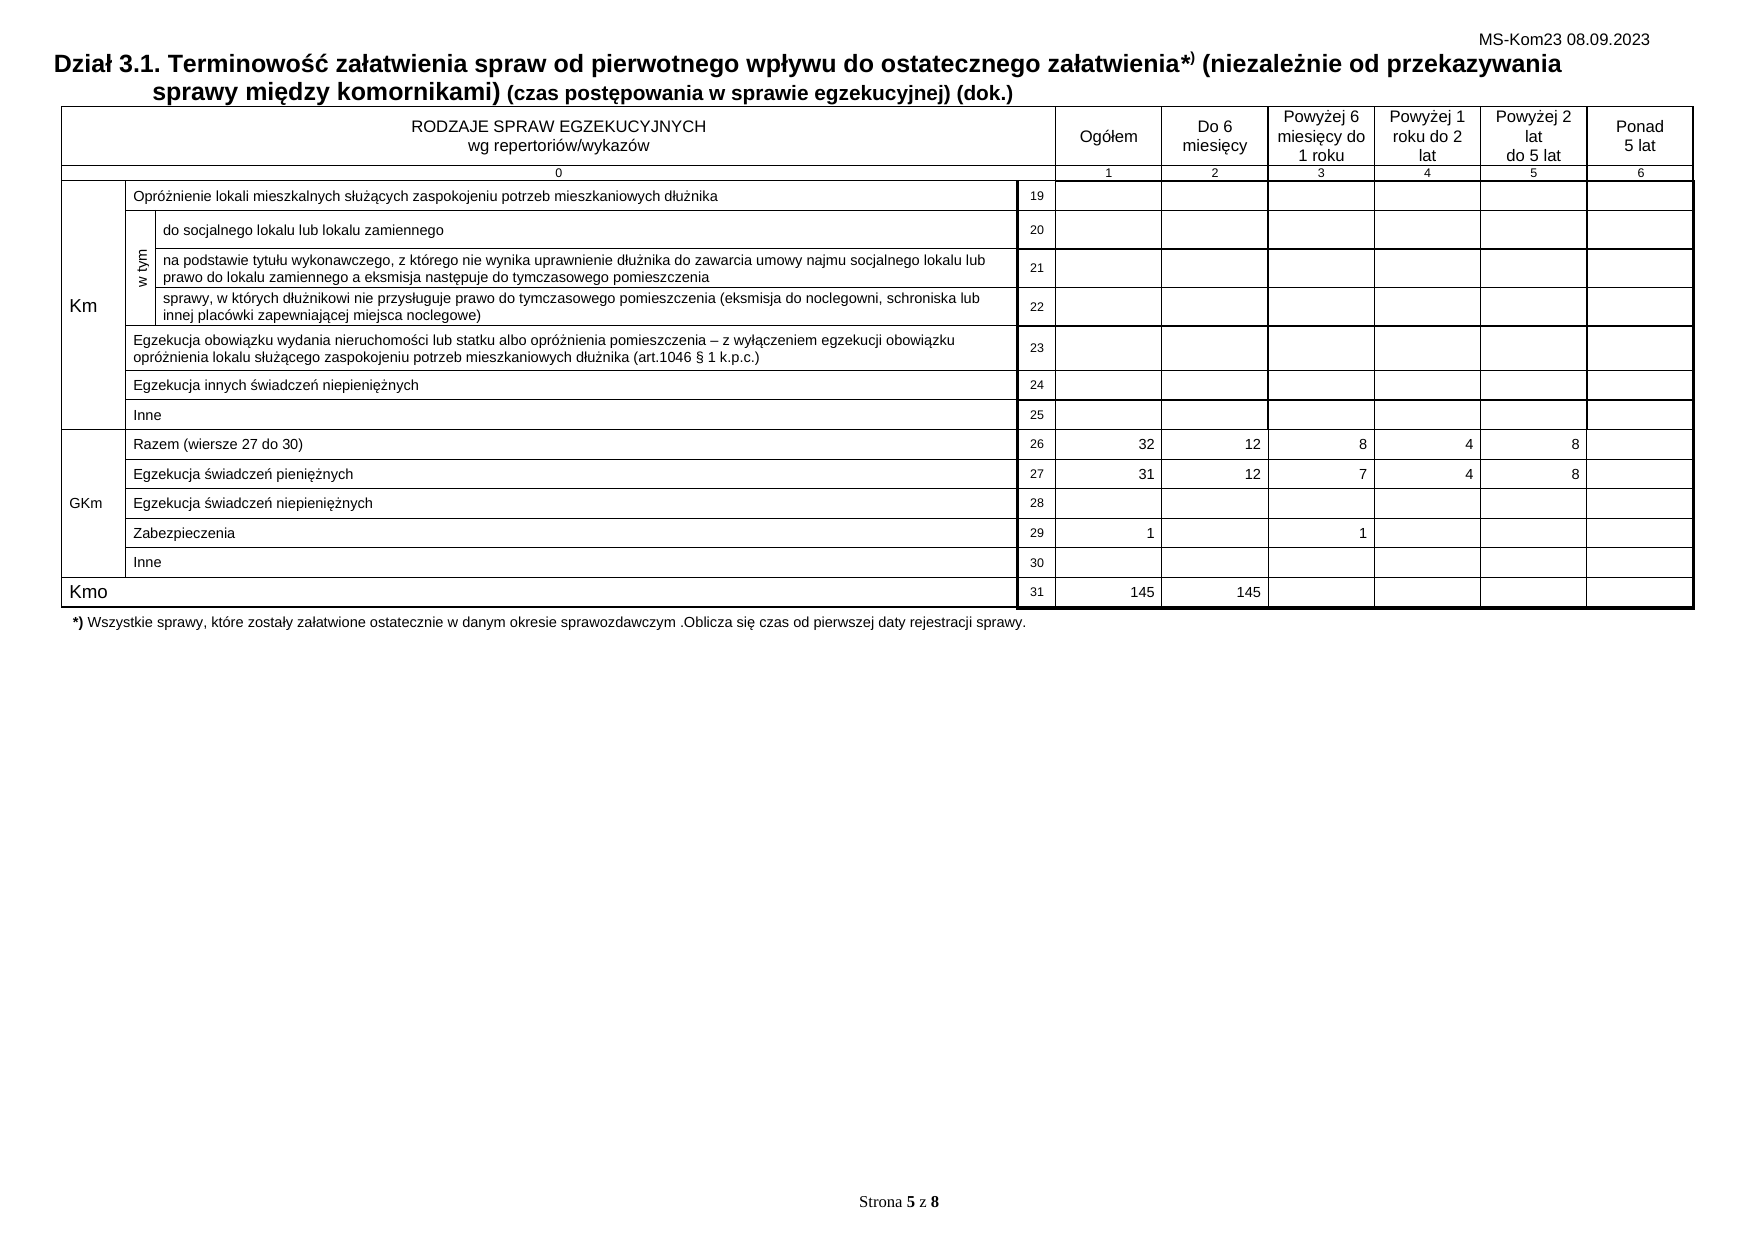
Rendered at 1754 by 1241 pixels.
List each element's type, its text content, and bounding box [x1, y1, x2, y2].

table_cell [1056, 327, 1161, 370]
table_cell [1269, 182, 1374, 210]
table_cell [1375, 182, 1480, 210]
table_cell 1 [1056, 166, 1161, 180]
table_cell [1056, 489, 1161, 518]
table_cell [1588, 211, 1692, 248]
table_cell [1269, 489, 1374, 518]
table_header Do 6 miesięcy [1162, 107, 1267, 165]
table_cell [1588, 288, 1692, 325]
table_cell [1162, 401, 1267, 429]
table_cell [1162, 288, 1267, 325]
table_cell 2 [1162, 166, 1267, 180]
table_cell [1588, 371, 1692, 399]
table_cell [1375, 489, 1480, 518]
table_cell Zabezpieczenia [126, 519, 1016, 547]
table_cell 31 [1019, 578, 1055, 606]
table_cell [1481, 401, 1586, 429]
table_cell 145 [1056, 578, 1161, 606]
table_cell [1162, 211, 1267, 248]
table_cell GKm [62, 430, 125, 577]
table_cell w tym [126, 211, 155, 325]
table_cell 4 [1375, 430, 1480, 458]
table_cell 21 [1019, 250, 1055, 287]
table_cell Inne [126, 400, 1016, 429]
table_cell Egzekucja obowiązku wydania nieruchomości lub statku albo opróżnienia pomieszczenia – z wyłączeniem egzekucji obowiązku opróżnienia lokalu służącego zaspokojeniu potrzeb mieszkaniowych dłużnika (art.1046 § 1 k.p.c.) [126, 326, 1016, 370]
table_header Powyżej 6 miesięcy do 1 roku [1269, 107, 1374, 165]
table_header Ponad 5 lat [1588, 107, 1692, 165]
table_cell 5 [1481, 166, 1586, 180]
table_cell [1269, 250, 1374, 287]
table_cell [1375, 371, 1480, 399]
table_cell Egzekucja świadczeń niepieniężnych [126, 489, 1016, 518]
table_cell [1481, 250, 1586, 287]
table_cell [1588, 327, 1692, 370]
table_cell [1587, 578, 1692, 606]
table_cell [1375, 288, 1480, 325]
text *) Wszystkie sprawy, które zostały załatwione ostatecznie w danym okresie sprawozdawczym .Oblicza się czas od pierwszej daty rejestracji sprawy. [73, 609, 1650, 632]
table_cell 19 [1019, 181, 1055, 210]
table_cell 1 [1269, 519, 1374, 547]
table_cell [1481, 327, 1586, 370]
table_cell 1 [1056, 519, 1161, 547]
table_cell [1162, 548, 1268, 577]
table_cell [1481, 371, 1586, 399]
table_cell 12 [1162, 460, 1268, 488]
table_cell [1587, 548, 1692, 577]
table_cell [1375, 548, 1480, 577]
table_cell 31 [1056, 460, 1161, 488]
table_cell [1481, 548, 1586, 577]
table_cell [1375, 250, 1480, 287]
table_cell [1162, 489, 1268, 518]
table_cell [1587, 519, 1692, 547]
table_cell [1481, 519, 1586, 547]
table_cell [1587, 489, 1692, 518]
table_cell [1587, 460, 1692, 488]
table_cell Opróżnienie lokali mieszkalnych służących zaspokojeniu potrzeb mieszkaniowych dłużnika [126, 181, 1016, 210]
table_cell [1481, 489, 1586, 518]
table_cell [1269, 548, 1374, 577]
table_cell 4 [1375, 460, 1480, 488]
table_cell [1162, 371, 1267, 399]
table_cell [1056, 401, 1161, 429]
table_cell [1056, 548, 1161, 577]
table_cell do socjalnego lokalu lub lokalu zamiennego [156, 211, 1016, 248]
table_cell 8 [1269, 430, 1374, 458]
table_cell [1481, 182, 1586, 210]
table_cell [1269, 288, 1374, 325]
table_cell [1481, 288, 1586, 325]
table_cell Inne [126, 548, 1016, 577]
table_cell [1269, 327, 1374, 370]
table_cell 29 [1019, 519, 1055, 547]
table_cell 28 [1019, 489, 1055, 518]
table_cell [1056, 288, 1161, 325]
table_cell 6 [1588, 166, 1692, 180]
table_cell [1269, 401, 1374, 429]
table_cell [1375, 327, 1480, 370]
table_cell Egzekucja świadczeń pieniężnych [126, 460, 1016, 488]
table_cell 32 [1056, 430, 1161, 458]
table_cell [1375, 211, 1480, 248]
table_cell 23 [1019, 327, 1055, 370]
table_header Powyżej 1 roku do 2 lat [1375, 107, 1480, 165]
table_cell [1162, 250, 1267, 287]
table_cell [1269, 371, 1374, 399]
table_cell 20 [1019, 211, 1055, 248]
table_cell 8 [1481, 460, 1586, 488]
table_cell [1269, 578, 1374, 606]
table_cell 7 [1269, 460, 1374, 488]
table_cell [1375, 578, 1480, 606]
table_cell 145 [1162, 578, 1268, 606]
table_cell [1588, 401, 1692, 429]
table_cell [1481, 211, 1586, 248]
table_cell Razem (wiersze 27 do 30) [126, 430, 1016, 458]
text Dział 3.1. Terminowość załatwienia spraw od pierwotnego wpływu do ostatecznego załatwienia*) (niezależnie od przekazywania sprawy między komornikami) (czas postępowania w sprawie egzekucyjnej) (dok.) [54, 49, 1650, 106]
table_cell [1162, 182, 1267, 210]
table_cell [1162, 519, 1268, 547]
table_cell 8 [1481, 430, 1586, 458]
table_cell [1056, 250, 1161, 287]
table_cell 24 [1019, 371, 1055, 399]
table_cell Egzekucja innych świadczeń niepieniężnych [126, 371, 1016, 399]
table_cell na podstawie tytułu wykonawczego, z którego nie wynika uprawnienie dłużnika do zawarcia umowy najmu socjalnego lokalu lub prawo do lokalu zamiennego a eksmisja następuje do tymczasowego pomieszczenia [156, 249, 1016, 287]
table_header RODZAJE SPRAW EGZEKUCYJNYCH wg repertoriów/wykazów [62, 107, 1055, 165]
table_cell Kmo [62, 578, 1016, 606]
table_cell [1056, 371, 1161, 399]
table_cell 22 [1019, 288, 1055, 325]
table_cell [1269, 211, 1374, 248]
table_cell 26 [1019, 430, 1055, 458]
table_cell 30 [1019, 548, 1055, 577]
table_cell 12 [1162, 430, 1268, 458]
table_cell sprawy, w których dłużnikowi nie przysługuje prawo do tymczasowego pomieszczenia (eksmisja do noclegowni, schroniska lub innej placówki zapewniającej miejsca noclegowe) [156, 288, 1016, 325]
table_cell [1375, 401, 1480, 429]
table_cell Km [62, 181, 125, 429]
table_cell [1481, 578, 1586, 606]
table_cell [1056, 211, 1161, 248]
table_header Ogółem [1056, 107, 1161, 165]
table_cell 0 [62, 166, 1055, 180]
table_cell [1056, 182, 1161, 210]
table_cell 27 [1019, 460, 1055, 488]
table_header Powyżej 2 lat do 5 lat [1481, 107, 1586, 165]
table_cell [1587, 430, 1692, 458]
table_cell [1588, 182, 1692, 210]
table_cell 4 [1375, 166, 1480, 180]
table_cell [1162, 327, 1267, 370]
table_cell [1375, 519, 1480, 547]
table_cell 3 [1269, 166, 1374, 180]
table_cell 25 [1019, 401, 1055, 429]
table_cell [1588, 250, 1692, 287]
